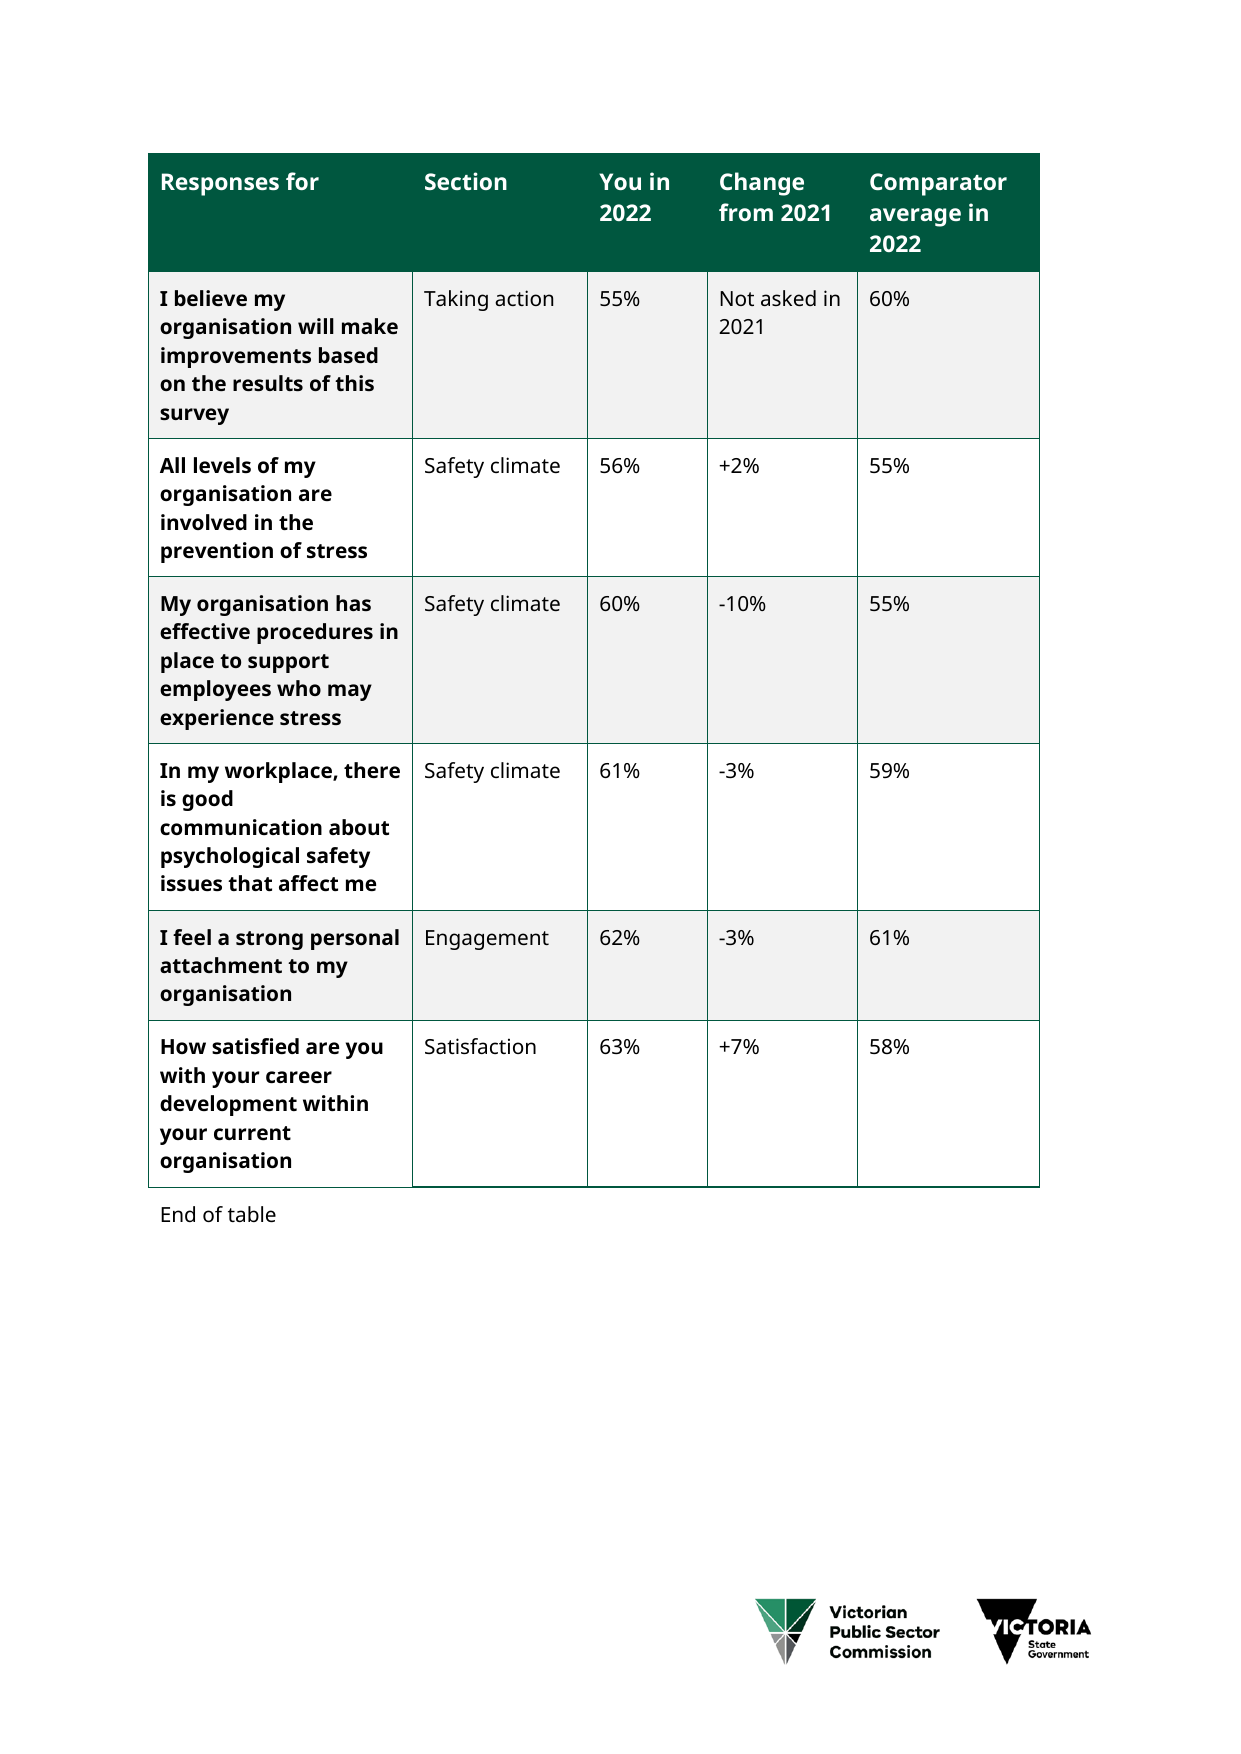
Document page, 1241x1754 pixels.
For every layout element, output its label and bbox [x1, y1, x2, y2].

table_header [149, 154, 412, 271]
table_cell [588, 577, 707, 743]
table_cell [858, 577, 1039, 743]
picture [754, 1598, 1093, 1666]
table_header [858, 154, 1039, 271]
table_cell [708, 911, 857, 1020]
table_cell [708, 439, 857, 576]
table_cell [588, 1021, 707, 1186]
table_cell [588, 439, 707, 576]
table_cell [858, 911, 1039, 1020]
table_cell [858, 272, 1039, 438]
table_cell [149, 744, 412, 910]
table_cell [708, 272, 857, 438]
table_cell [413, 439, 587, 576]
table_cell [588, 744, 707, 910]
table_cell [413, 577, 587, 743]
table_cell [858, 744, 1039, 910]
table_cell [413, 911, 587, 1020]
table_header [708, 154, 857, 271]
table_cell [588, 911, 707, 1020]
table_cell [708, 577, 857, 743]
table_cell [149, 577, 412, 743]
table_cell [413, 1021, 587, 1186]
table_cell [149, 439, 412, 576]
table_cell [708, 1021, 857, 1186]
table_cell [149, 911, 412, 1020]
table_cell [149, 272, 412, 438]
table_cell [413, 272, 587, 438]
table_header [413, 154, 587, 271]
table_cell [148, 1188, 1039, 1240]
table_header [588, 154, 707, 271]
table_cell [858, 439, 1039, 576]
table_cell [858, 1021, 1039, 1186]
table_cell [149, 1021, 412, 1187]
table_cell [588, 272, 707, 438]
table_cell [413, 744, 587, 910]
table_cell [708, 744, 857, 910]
